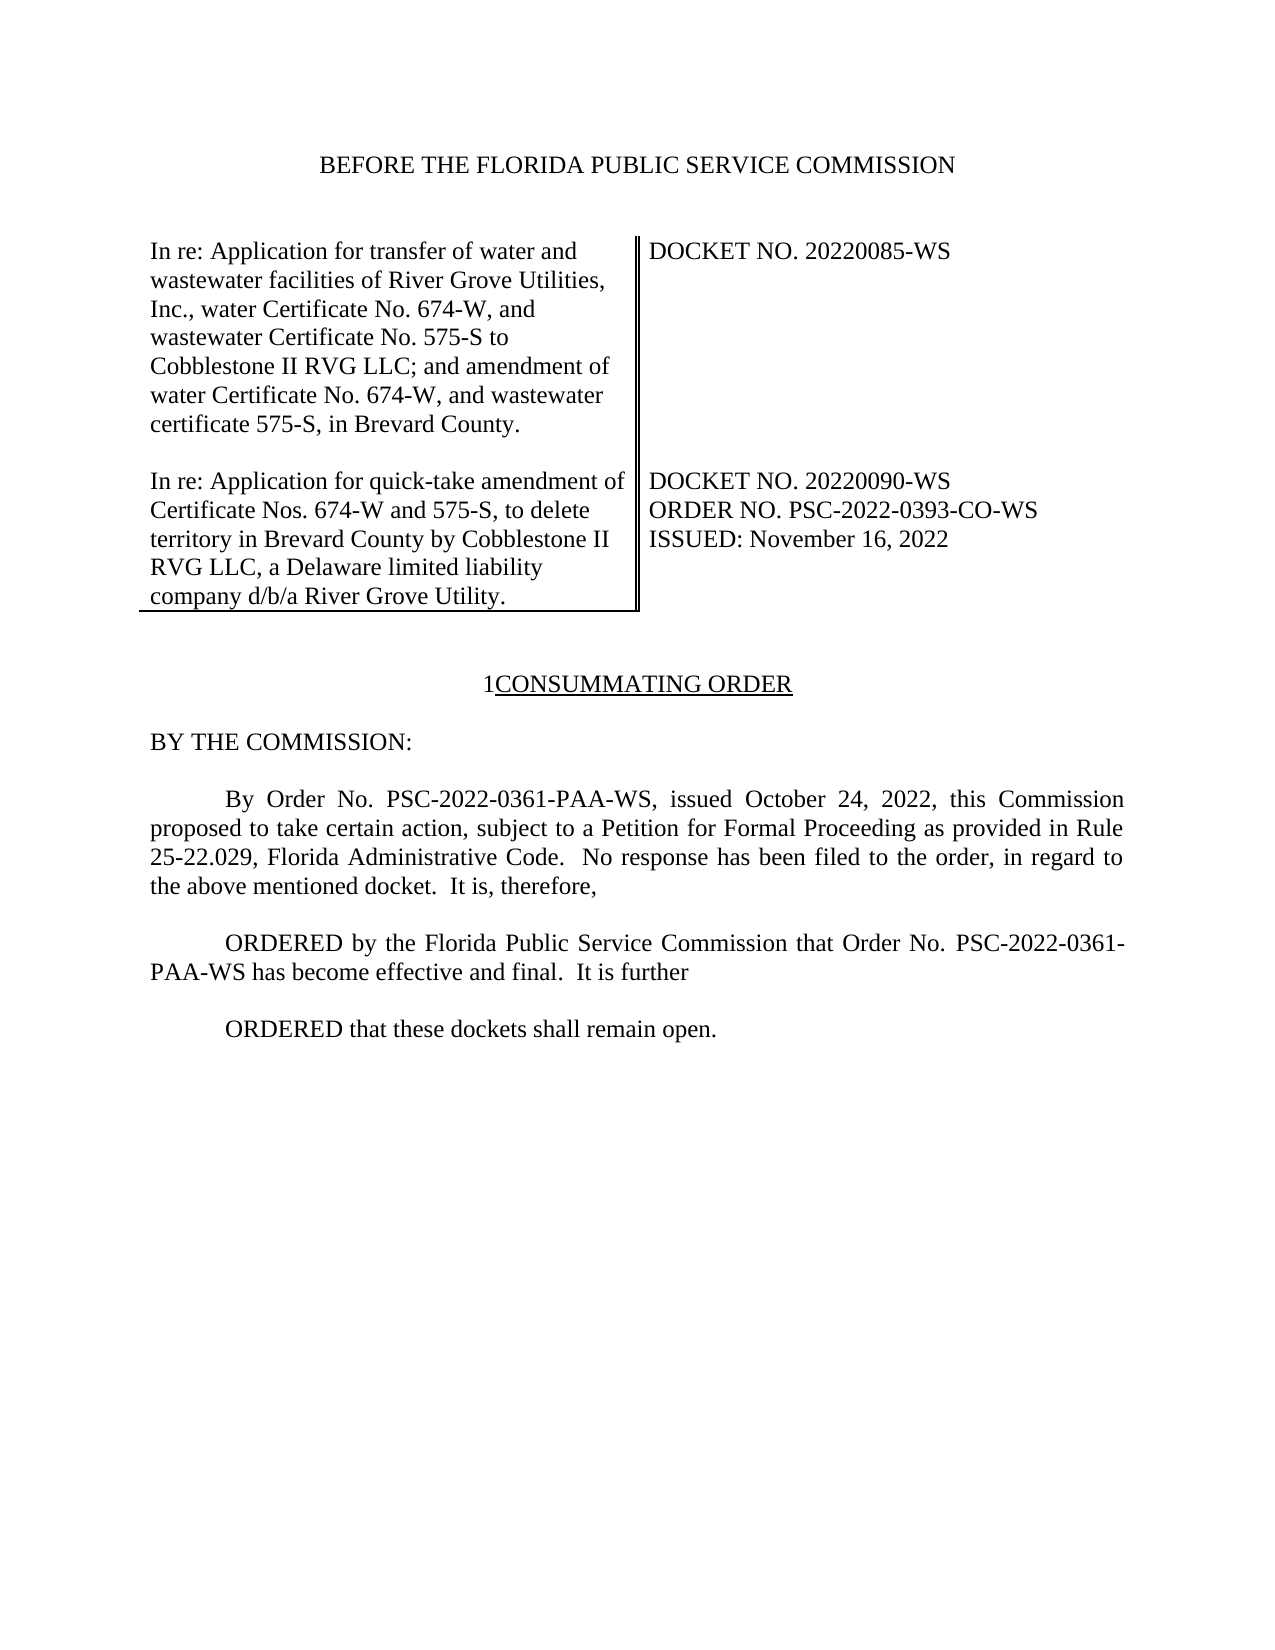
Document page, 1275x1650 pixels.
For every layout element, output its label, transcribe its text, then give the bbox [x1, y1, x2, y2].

text ORDERED by the Florida Public Service Commission that Order No. PSC-2022-0361-PAA-WS has become effective and final. It is further [150, 928, 1125, 986]
table_header In re: Application for transfer of water and wastewater facilities of River Grove Utilities, Inc., water Certificate No. 674-W, and wastewater Certificate No. 575-S to Cobblestone II RVG LLC; and amendment of water Certificate No. 674-W, and wastewater certificate 575-S, in Brevard County. [139, 236, 635, 466]
table_cell DOCKET NO. 20220090-WS ORDER NO. PSC-2022-0393-CO-WS ISSUED: November 16, 2022 [640, 466, 1136, 610]
subtitle BEFORE THE FLORIDA PUBLIC SERVICE COMMISSION [150, 150, 1125, 179]
text BY THE COMMISSION: [150, 727, 1125, 756]
text ORDERED that these dockets shall remain open. [150, 1014, 1125, 1043]
text CONSUMMATING ORDER [150, 669, 1125, 698]
table_header DOCKET NO. 20220085-WS [640, 236, 1136, 466]
text By Order No. PSC-2022-0361-PAA-WS, issued October 24, 2022, this Commission proposed to take certain action, subject to a Petition for Formal Proceeding as provided in Rule 25-22.029, Florida Administrative Code. No response has been filed to the order, in regard to the above mentioned docket. It is, therefore, [150, 784, 1125, 899]
table_cell In re: Application for quick-take amendment of Certificate Nos. 674-W and 575-S, to delete territory in Brevard County by Cobblestone II RVG LLC, a Delaware limited liability company d/b/a River Grove Utility. [139, 466, 635, 610]
